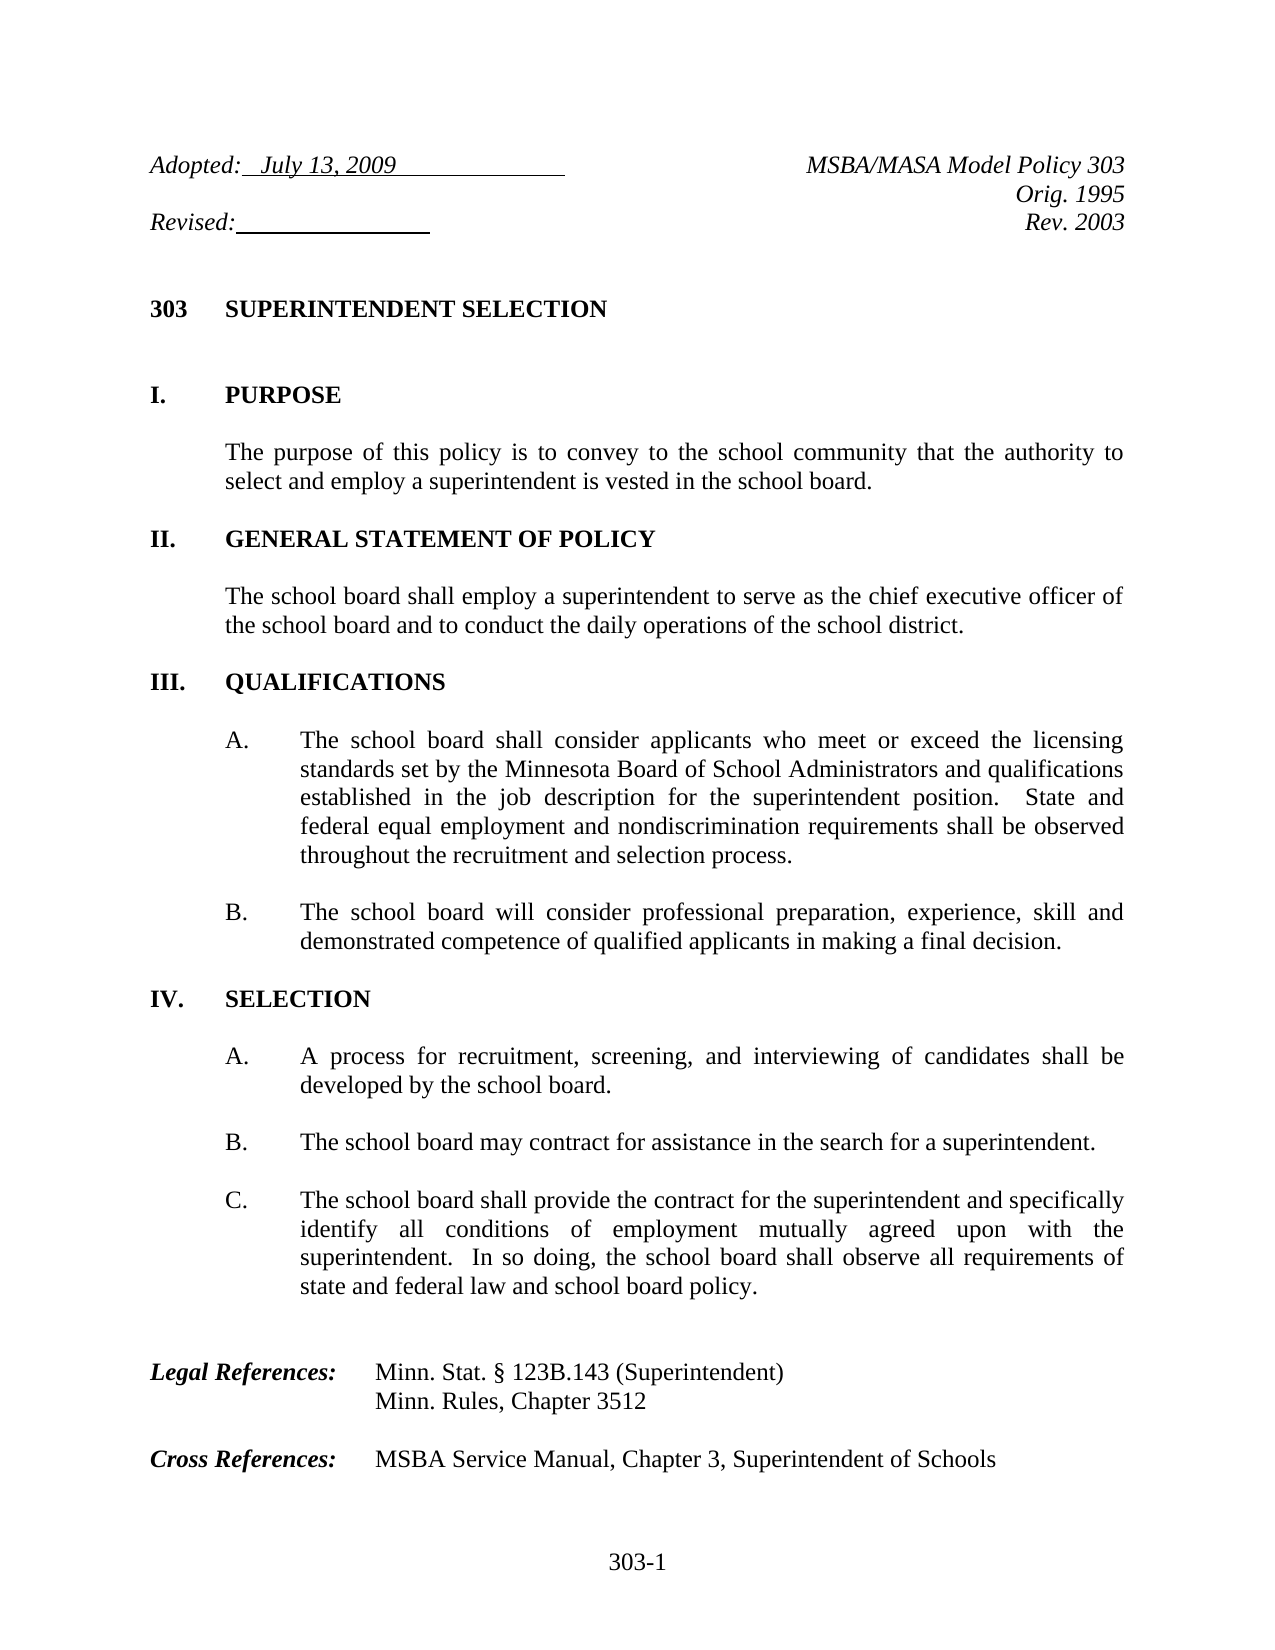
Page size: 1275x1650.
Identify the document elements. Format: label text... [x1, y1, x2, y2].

text Revised: Rev. 2003 [150, 207, 1125, 236]
text Minn. Rules, Chapter 3512 [225, 1386, 1125, 1415]
text I. PURPOSE [150, 380, 1125, 409]
text 303 SUPERINTENDENT SELECTION [150, 294, 1125, 322]
text IV. SELECTION [150, 984, 1125, 1012]
text The purpose of this policy is to convey to the school community that the authority to select and employ a superintendent is vested in the school board. [225, 437, 1125, 495]
text Adopted: July 13, 2009 MSBA/MASA Model Policy 303 [150, 150, 1125, 179]
text C. The school board shall provide the contract for the superintendent and specifically identify all conditions of employment mutually agreed upon with the superintendent. In so doing, the school board shall observe all requirements of state and federal law and school board policy. [225, 1185, 1125, 1300]
text A. A process for recruitment, screening, and interviewing of candidates shall be developed by the school board. [225, 1041, 1125, 1099]
text B. The school board may contract for assistance in the search for a superintendent. [225, 1127, 1125, 1156]
text III. QUALIFICATIONS [150, 667, 1125, 696]
text A. The school board shall consider applicants who meet or exceed the licensing standards set by the Minnesota Board of School Administrators and qualifications established in the job description for the superintendent position. State and federal equal employment and nondiscrimination requirements shall be observed throughout the recruitment and selection process. [225, 725, 1125, 869]
text Cross References: MSBA Service Manual, Chapter 3, Superintendent of Schools [150, 1444, 1125, 1472]
text B. The school board will consider professional preparation, experience, skill and demonstrated competence of qualified applicants in making a final decision. [225, 897, 1125, 955]
text Legal References: Minn. Stat. § 123B.143 (Superintendent) [150, 1357, 1125, 1386]
text The school board shall employ a superintendent to serve as the chief executive officer of the school board and to conduct the daily operations of the school district. [225, 581, 1125, 639]
text II. GENERAL STATEMENT OF POLICY [150, 524, 1125, 552]
subtitle Orig. 1995 [150, 179, 1125, 207]
